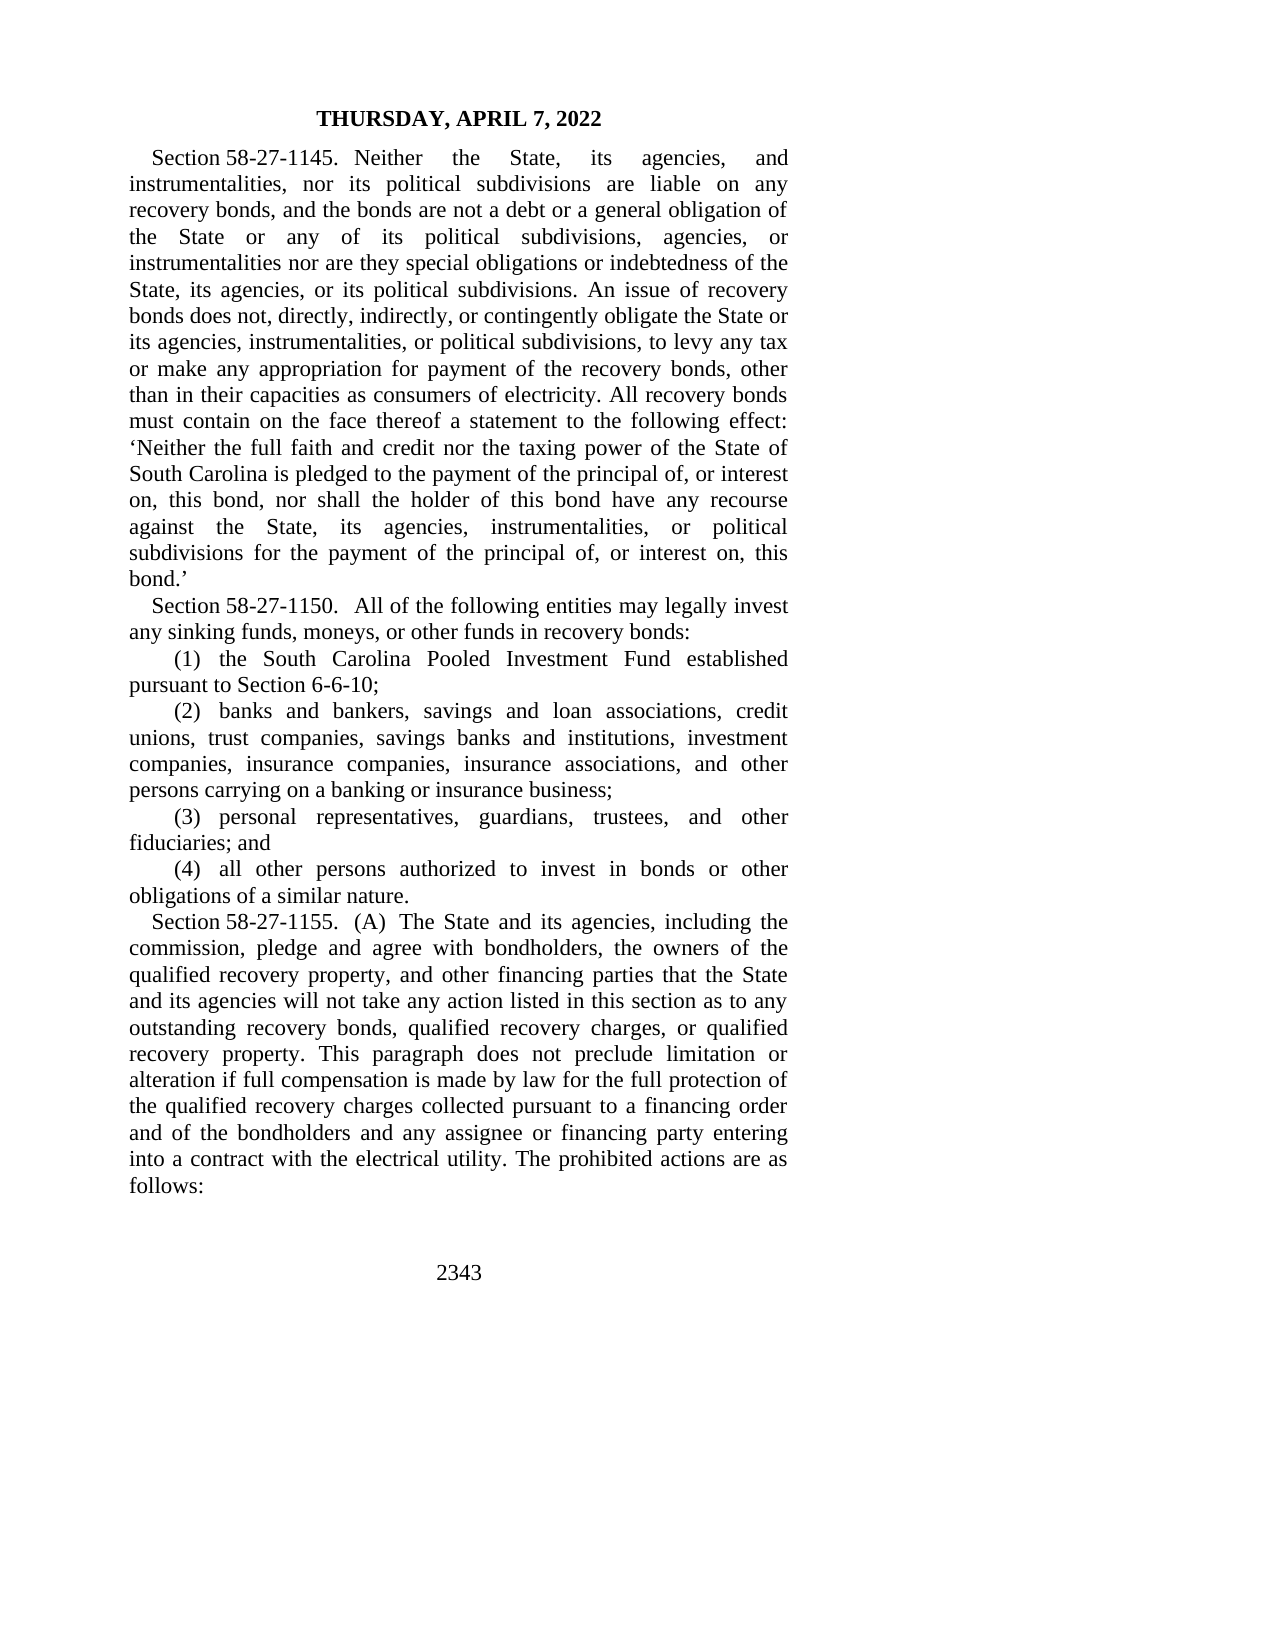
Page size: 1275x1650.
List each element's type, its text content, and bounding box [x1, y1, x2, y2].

text (4) all other persons authorized to invest in bonds or other obligations of a similar nature. [129, 855, 789, 908]
text Section 58-27-1150. All of the following entities may legally invest any sinking funds, moneys, or other funds in recovery bonds: [129, 592, 789, 644]
text (2) banks and bankers, savings and loan associations, credit unions, trust companies, savings banks and institutions, investment companies, insurance companies, insurance associations, and other persons carrying on a banking or insurance business; [129, 697, 789, 803]
text Section 58-27-1155. (A) The State and its agencies, including the commission, pledge and agree with bondholders, the owners of the qualified recovery property, and other financing parties that the State and its agencies will not take any action listed in this section as to any outstanding recovery bonds, qualified recovery charges, or qualified recovery property. This paragraph does not preclude limitation or alteration if full compensation is made by law for the full protection of the qualified recovery charges collected pursuant to a financing order and of the bondholders and any assignee or financing party entering into a contract with the electrical utility. The prohibited actions are as follows: [129, 908, 789, 1198]
text (1) the South Carolina Pooled Investment Fund established pursuant to Section 6-6-10; [129, 644, 789, 697]
text (3) personal representatives, guardians, trustees, and other fiduciaries; and [129, 803, 789, 855]
text Section 58-27-1145. Neither the State, its agencies, and instrumentalities, nor its political subdivisions are liable on any recovery bonds, and the bonds are not a debt or a general obligation of the State or any of its political subdivisions, agencies, or instrumentalities nor are they special obligations or indebtedness of the State, its agencies, or its political subdivisions. An issue of recovery bonds does not, directly, indirectly, or contingently obligate the State or its agencies, instrumentalities, or political subdivisions, to levy any tax or make any appropriation for payment of the recovery bonds, other than in their capacities as consumers of electricity. All recovery bonds must contain on the face thereof a statement to the following effect: ‘Neither the full faith and credit nor the taxing power of the State of South Carolina is pledged to the payment of the principal of, or interest on, this bond, nor shall the holder of this bond have any recourse against the State, its agencies, instrumentalities, or political subdivisions for the payment of the principal of, or interest on, this bond.’ [129, 144, 789, 592]
